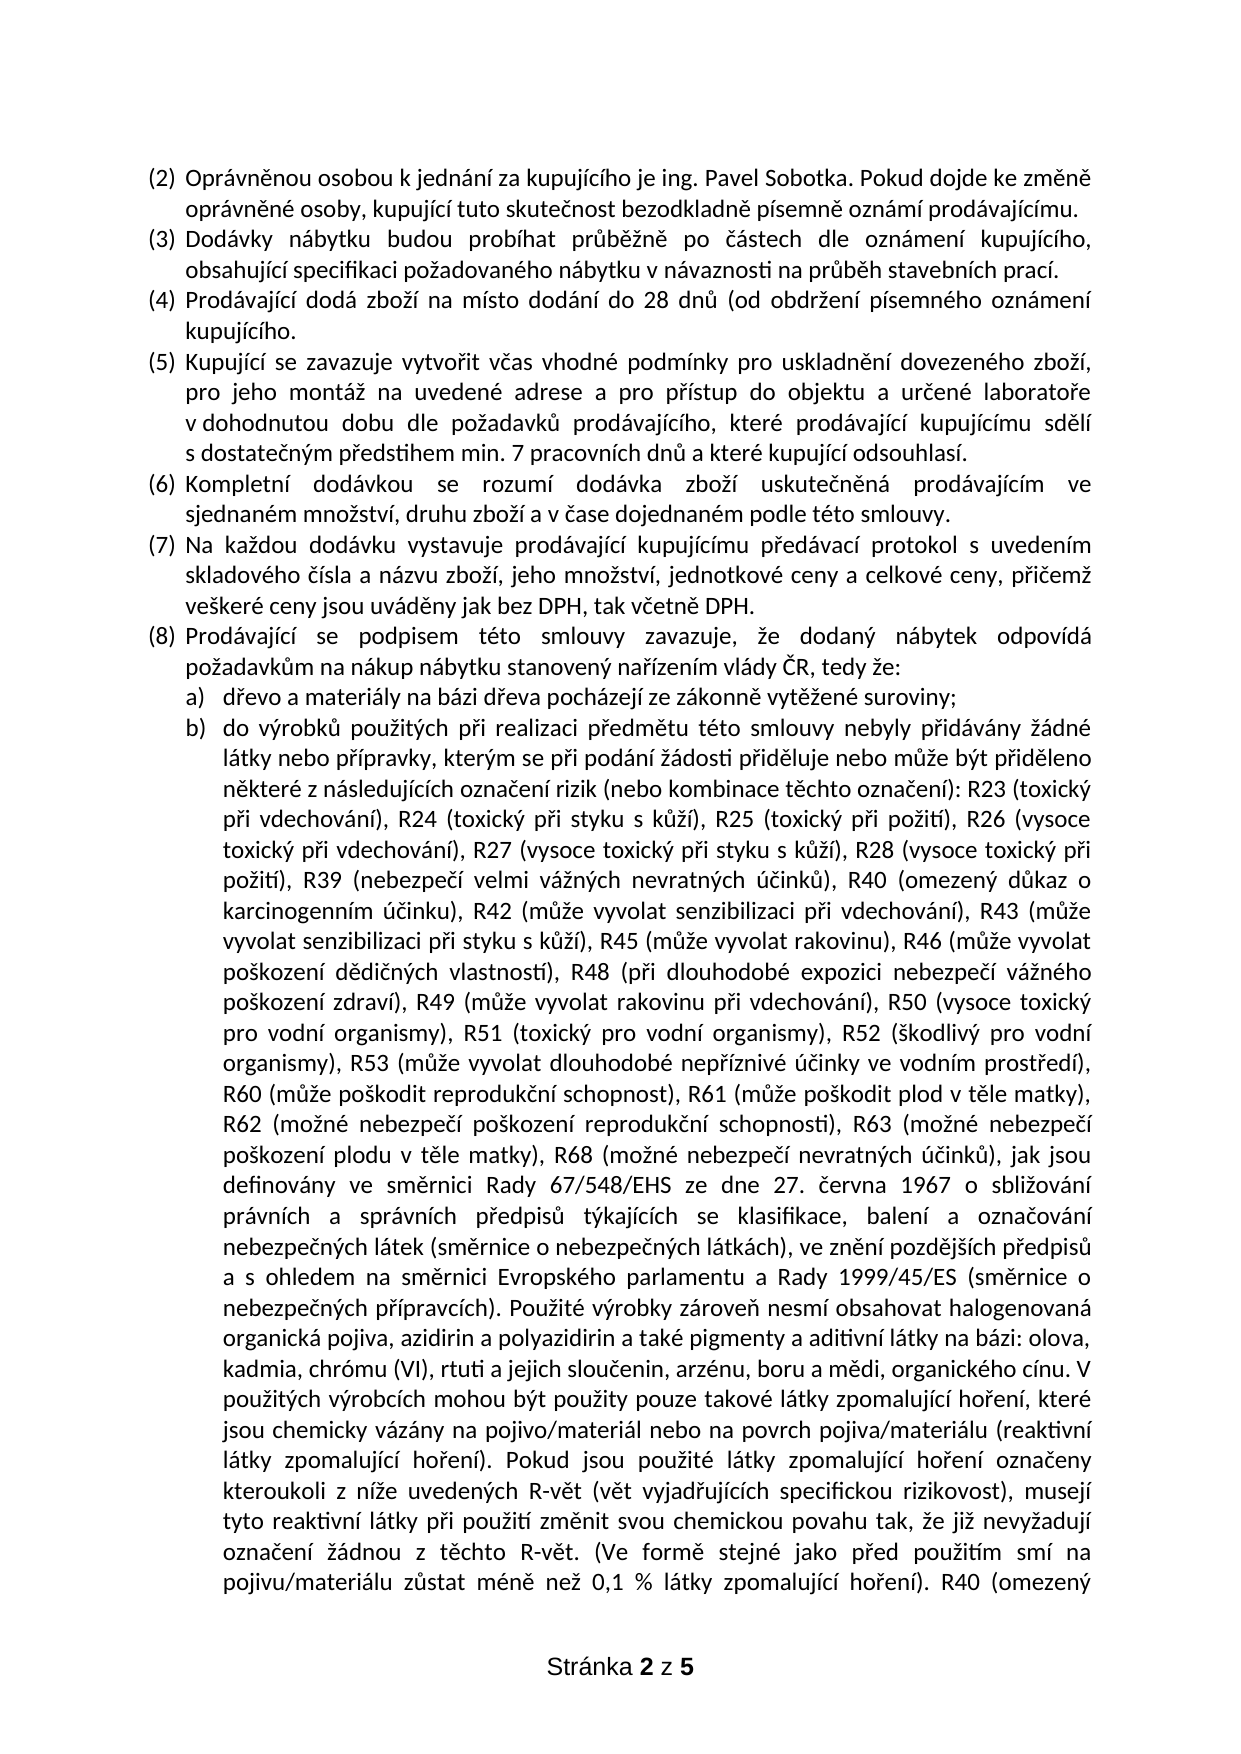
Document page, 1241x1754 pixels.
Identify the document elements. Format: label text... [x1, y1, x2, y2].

list dřevo a materiály na bázi dřeva pocházejí ze zákonně vytěžené suroviny; [185, 681, 1093, 712]
list Kupující se zavazuje vytvořit včas vhodné podmínky pro uskladnění dovezeného zboží, pro jeho montáž na uvedené adrese a pro přístup do objektu a určené laboratoře v dohodnutou dobu dle požadavků prodávajícího, které prodávající kupujícímu sdělí s dostatečným předstihem min. 7 pracovních dnů a které kupující odsouhlasí. [148, 346, 1093, 468]
list Prodávající dodá zboží na místo dodání do 28 dnů (od obdržení písemného oznámení kupujícího. [148, 284, 1093, 346]
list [185, 712, 1093, 1597]
list Oprávněnou osobou k jednání za kupujícího je ing. Pavel Sobotka. Pokud dojde ke změně oprávněné osoby, kupující tuto skutečnost bezodkladně písemně oznámí prodávajícímu. [148, 162, 1093, 223]
list Kompletní dodávkou se rozumí dodávka zboží uskutečněná prodávajícím ve sjednaném množství, druhu zboží a v čase dojednaném podle této smlouvy. [148, 468, 1093, 529]
list Na každou dodávku vystavuje prodávající kupujícímu předávací protokol s uvedením skladového čísla a názvu zboží, jeho množství, jednotkové ceny a celkové ceny, přičemž veškeré ceny jsou uváděny jak bez DPH, tak včetně DPH. [148, 529, 1093, 620]
list Prodávající se podpisem této smlouvy zavazuje, že dodaný nábytek odpovídá požadavkům na nákup nábytku stanovený nařízením vlády ČR, tedy že: [148, 620, 1093, 681]
list Dodávky nábytku budou probíhat průběžně po částech dle oznámení kupujícího, obsahující specifikaci požadovaného nábytku v návaznosti na průběh stavebních prací. [148, 223, 1093, 284]
